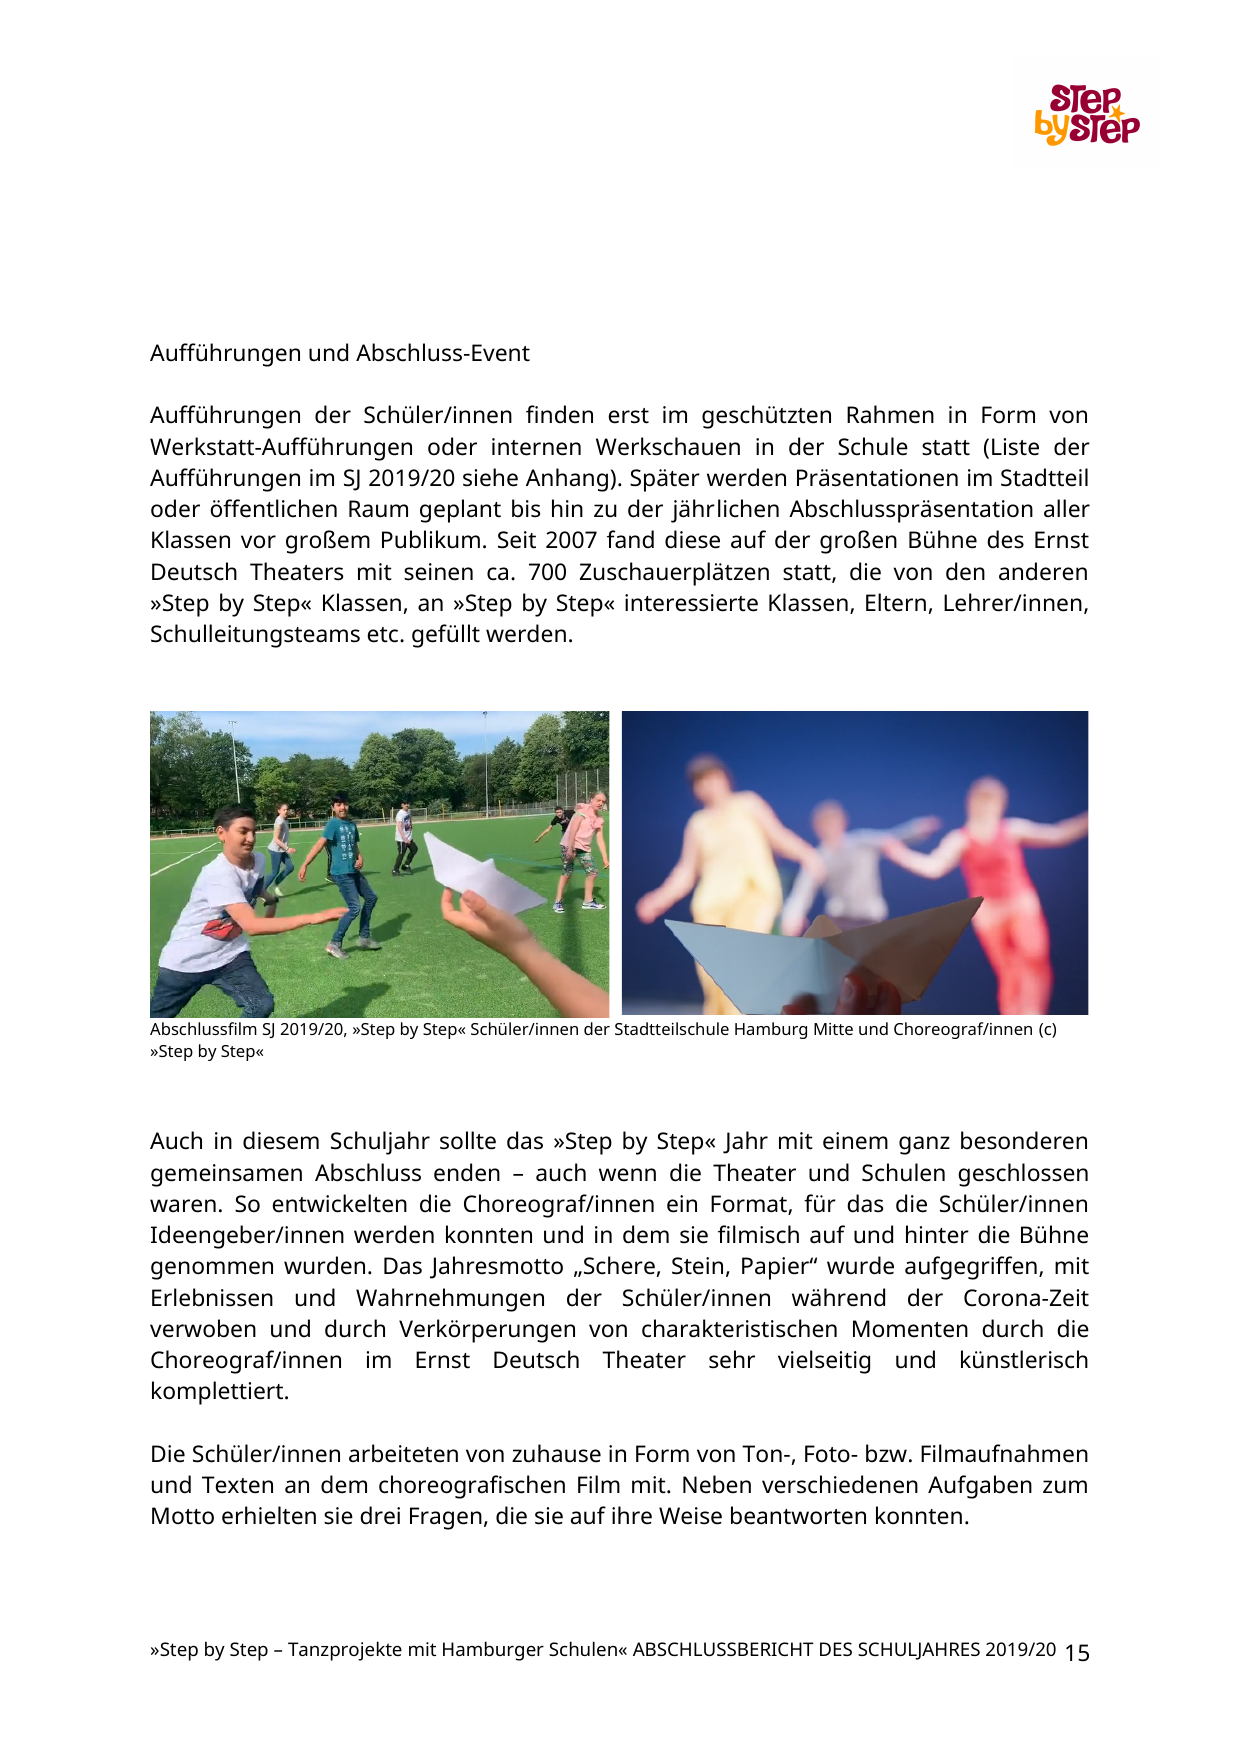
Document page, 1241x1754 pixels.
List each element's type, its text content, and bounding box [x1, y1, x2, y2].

picture [1012, 58, 1161, 170]
picture [621, 711, 1089, 1015]
text Auch in diesem Schuljahr sollte das »Step by Step« Jahr mit einem ganz besonderen gemeinsamen Abschluss enden – auch wenn die Theater und Schulen geschlossen waren. So entwickelten die Choreograf/innen ein Format, für das die Schüler/innen Ideengeber/innen werden konnten und in dem sie filmisch auf und hinter die Bühne genommen wurden. Das Jahresmotto „Schere, Stein, Papier“ wurde aufgegriffen, mit Erlebnissen und Wahrnehmungen der Schüler/innen während der Corona-Zeit verwoben und durch Verkörperungen von charakteristischen Momenten durch die Choreograf/innen im Ernst Deutsch Theater sehr vielseitig und künstlerisch komplettiert. [150, 1125, 1090, 1406]
text Die Schüler/innen arbeiteten von zuhause in Form von Ton-, Foto- bzw. Filmaufnahmen und Texten an dem choreografischen Film mit. Neben verschiedenen Aufgaben zum Motto erhielten sie drei Fragen, die sie auf ihre Weise beantworten konnten. [150, 1438, 1090, 1531]
picture [150, 711, 610, 1018]
text Aufführungen der Schüler/innen finden erst im geschützten Rahmen in Form von Werkstatt-Aufführungen oder internen Werkschauen in der Schule statt (Liste der Aufführungen im SJ 2019/20 siehe Anhang). Später werden Präsentationen im Stadtteil oder öffentlichen Raum geplant bis hin zu der jährlichen Abschlusspräsentation aller Klassen vor großem Publikum. Seit 2007 fand diese auf der großen Bühne des Ernst Deutsch Theaters mit seinen ca. 700 Zuschauerplätzen statt, die von den anderen »Step by Step« Klassen, an »Step by Step« interessierte Klassen, Eltern, Lehrer/innen, Schulleitungsteams etc. gefüllt werden. [150, 399, 1090, 649]
text Abschlussfilm SJ 2019/20, »Step by Step« Schüler/innen der Stadtteilschule Hamburg Mitte und Choreograf/innen (c) »Step by Step« [150, 1017, 1090, 1063]
text Aufführungen und Abschluss-Event [150, 337, 1090, 368]
